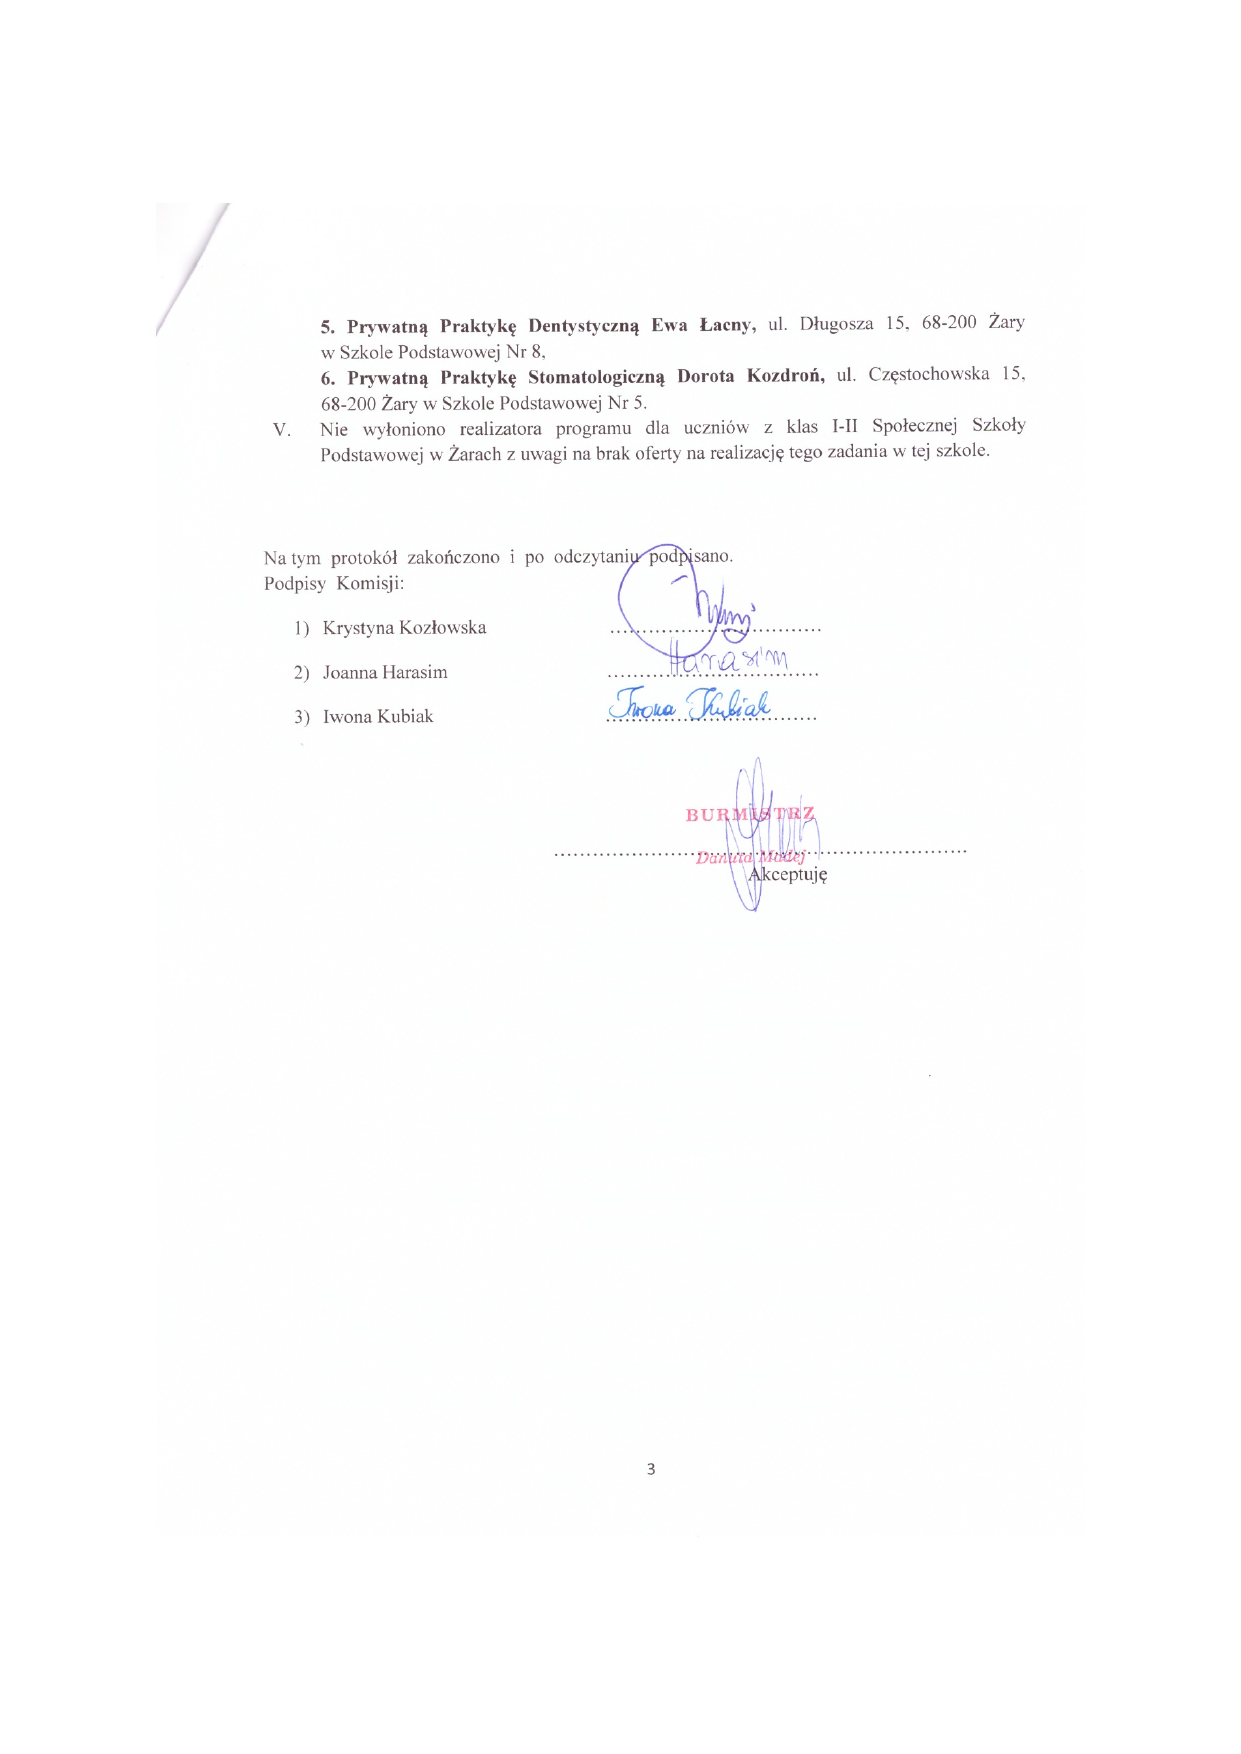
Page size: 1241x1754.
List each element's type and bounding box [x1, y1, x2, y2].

picture [147, 194, 1093, 1545]
